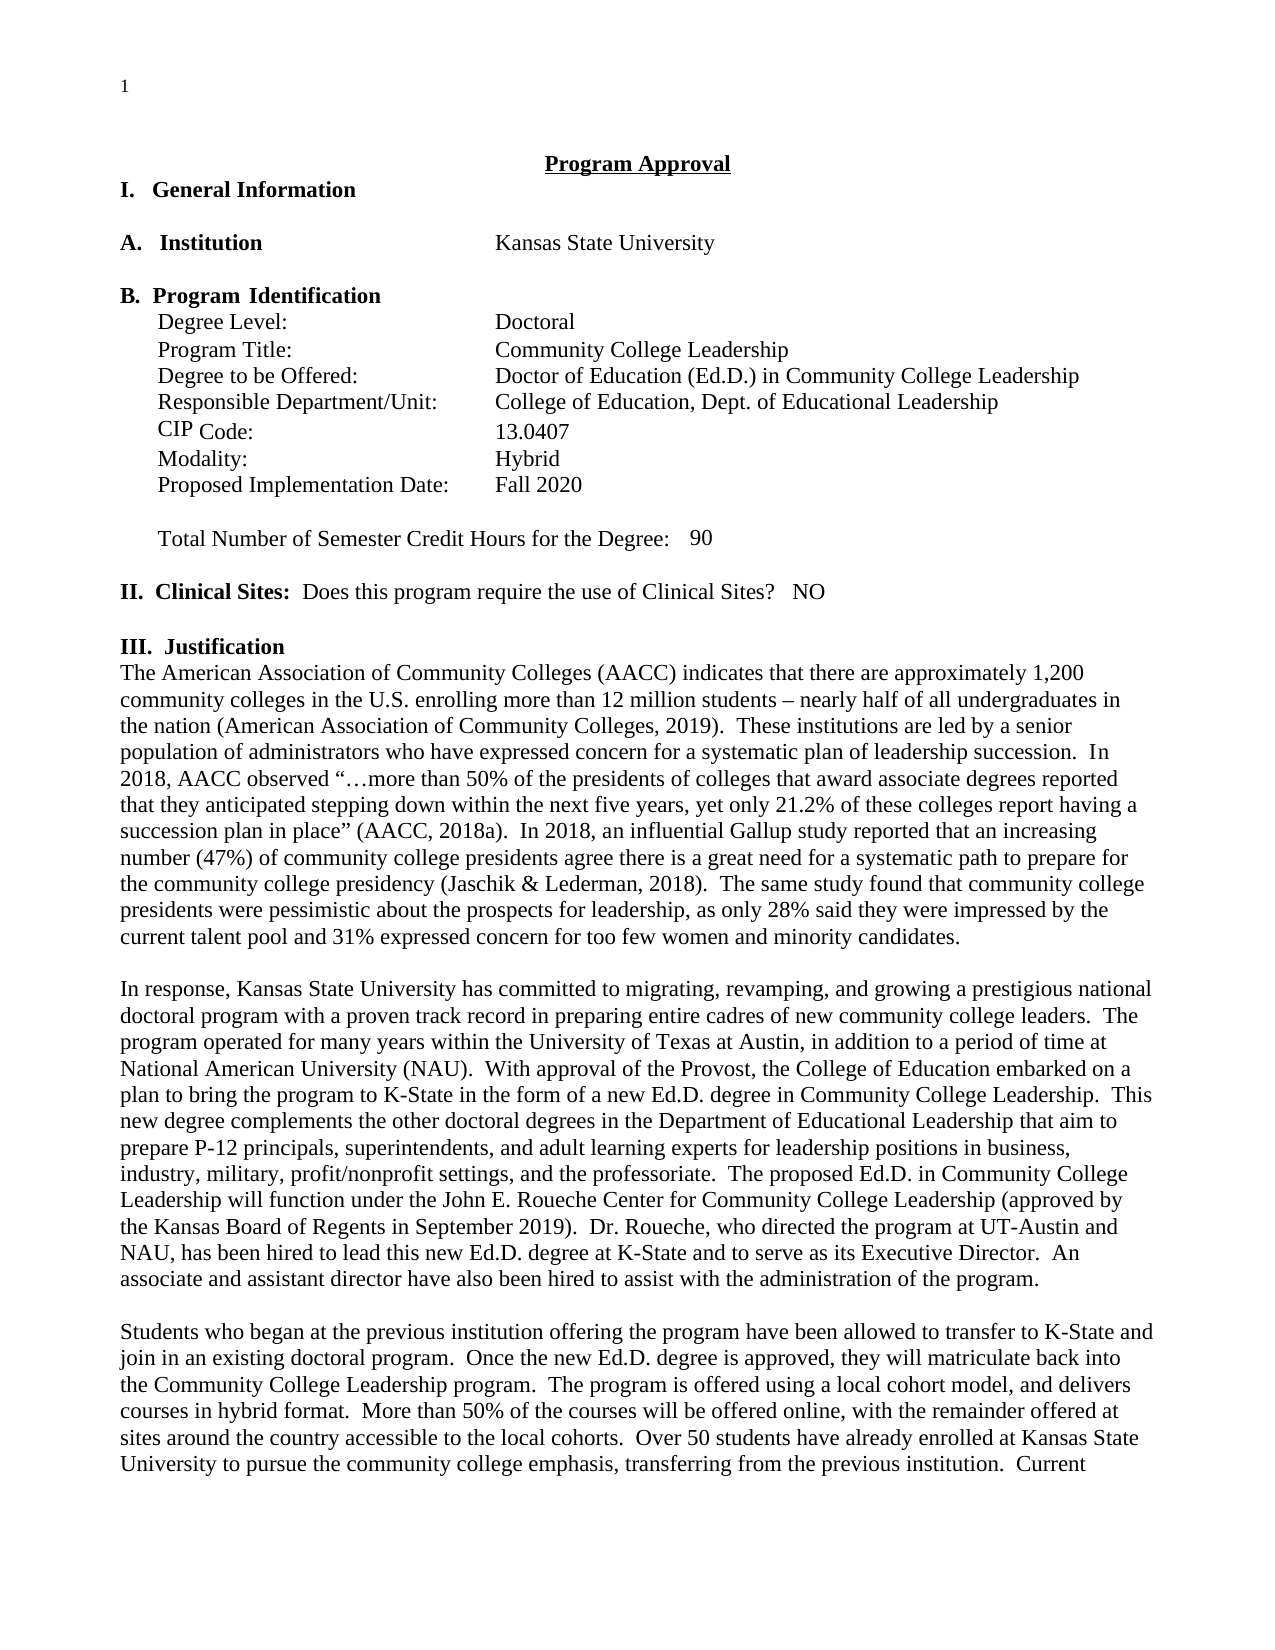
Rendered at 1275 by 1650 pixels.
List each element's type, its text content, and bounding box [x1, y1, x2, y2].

text Degree to be Offered: Doctor of Education (Ed.D.) in Community College Leadership [157, 362, 1151, 388]
text CIP Code: 13.0407 [157, 415, 1151, 445]
text III. Justification [120, 633, 1155, 659]
text A. Institution Kansas State University [120, 229, 1155, 255]
text II. Clinical Sites: Does this program require the use of Clinical Sites? NO [120, 578, 1151, 604]
text The American Association of Community Colleges (AACC) indicates that there are approximately 1,200 community colleges in the U.S. enrolling more than 12 million students – nearly half of all undergraduates in the nation (American Association of Community Colleges, 2019). These institutions are led by a senior population of administrators who have expressed concern for a systematic plan of leadership succession. In 2018, AACC observed “…more than 50% of the presidents of colleges that award associate degrees reported that they anticipated stepping down within the next five years, yet only 21.2% of these colleges report having a succession plan in place” (AACC, 2018a). In 2018, an influential Gallup study reported that an increasing number (47%) of community college presidents agree there is a great need for a systematic path to prepare for the community college presidency (Jaschik & Lederman, 2018). The same study found that community college presidents were pessimistic about the prospects for leadership, as only 28% said they were impressed by the current talent pool and 31% expressed concern for too few women and minority candidates. [120, 659, 1151, 949]
text Degree Level: Doctoral [157, 308, 1151, 336]
text Responsible Department/Unit: College of Education, Dept. of Educational Leadership [157, 388, 1151, 415]
text Proposed Implementation Date: Fall 2020 [157, 471, 1151, 497]
text Total Number of Semester Credit Hours for the Degree: 90 [157, 524, 1155, 551]
text I. General Information [120, 176, 1155, 203]
text In response, Kansas State University has committed to migrating, revamping, and growing a prestigious national doctoral program with a proven track record in preparing entire cadres of new community college leaders. The program operated for many years within the University of Texas at Austin, in addition to a period of time at National American University (NAU). With approval of the Provost, the College of Education embarked on a plan to bring the program to K-State in the form of a new Ed.D. degree in Community College Leadership. This new degree complements the other doctoral degrees in the Department of Educational Leadership that aim to prepare P-12 principals, superintendents, and adult learning experts for leadership positions in business, industry, military, profit/nonprofit settings, and the professoriate. The proposed Ed.D. in Community College Leadership will function under the John E. Roueche Center for Community College Leadership (approved by the Kansas Board of Regents in September 2019). Dr. Roueche, who directed the program at UT-Austin and NAU, has been hired to lead this new Ed.D. degree at K-State and to serve as its Executive Director. An associate and assistant director have also been hired to assist with the administration of the program. [120, 976, 1155, 1292]
text Modality: Hybrid [157, 445, 1151, 471]
text Program Title: Community College Leadership [157, 336, 1151, 362]
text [120, 1318, 1155, 1476]
text B. Program Identification [120, 282, 1155, 308]
text Program Approval [120, 150, 1155, 176]
